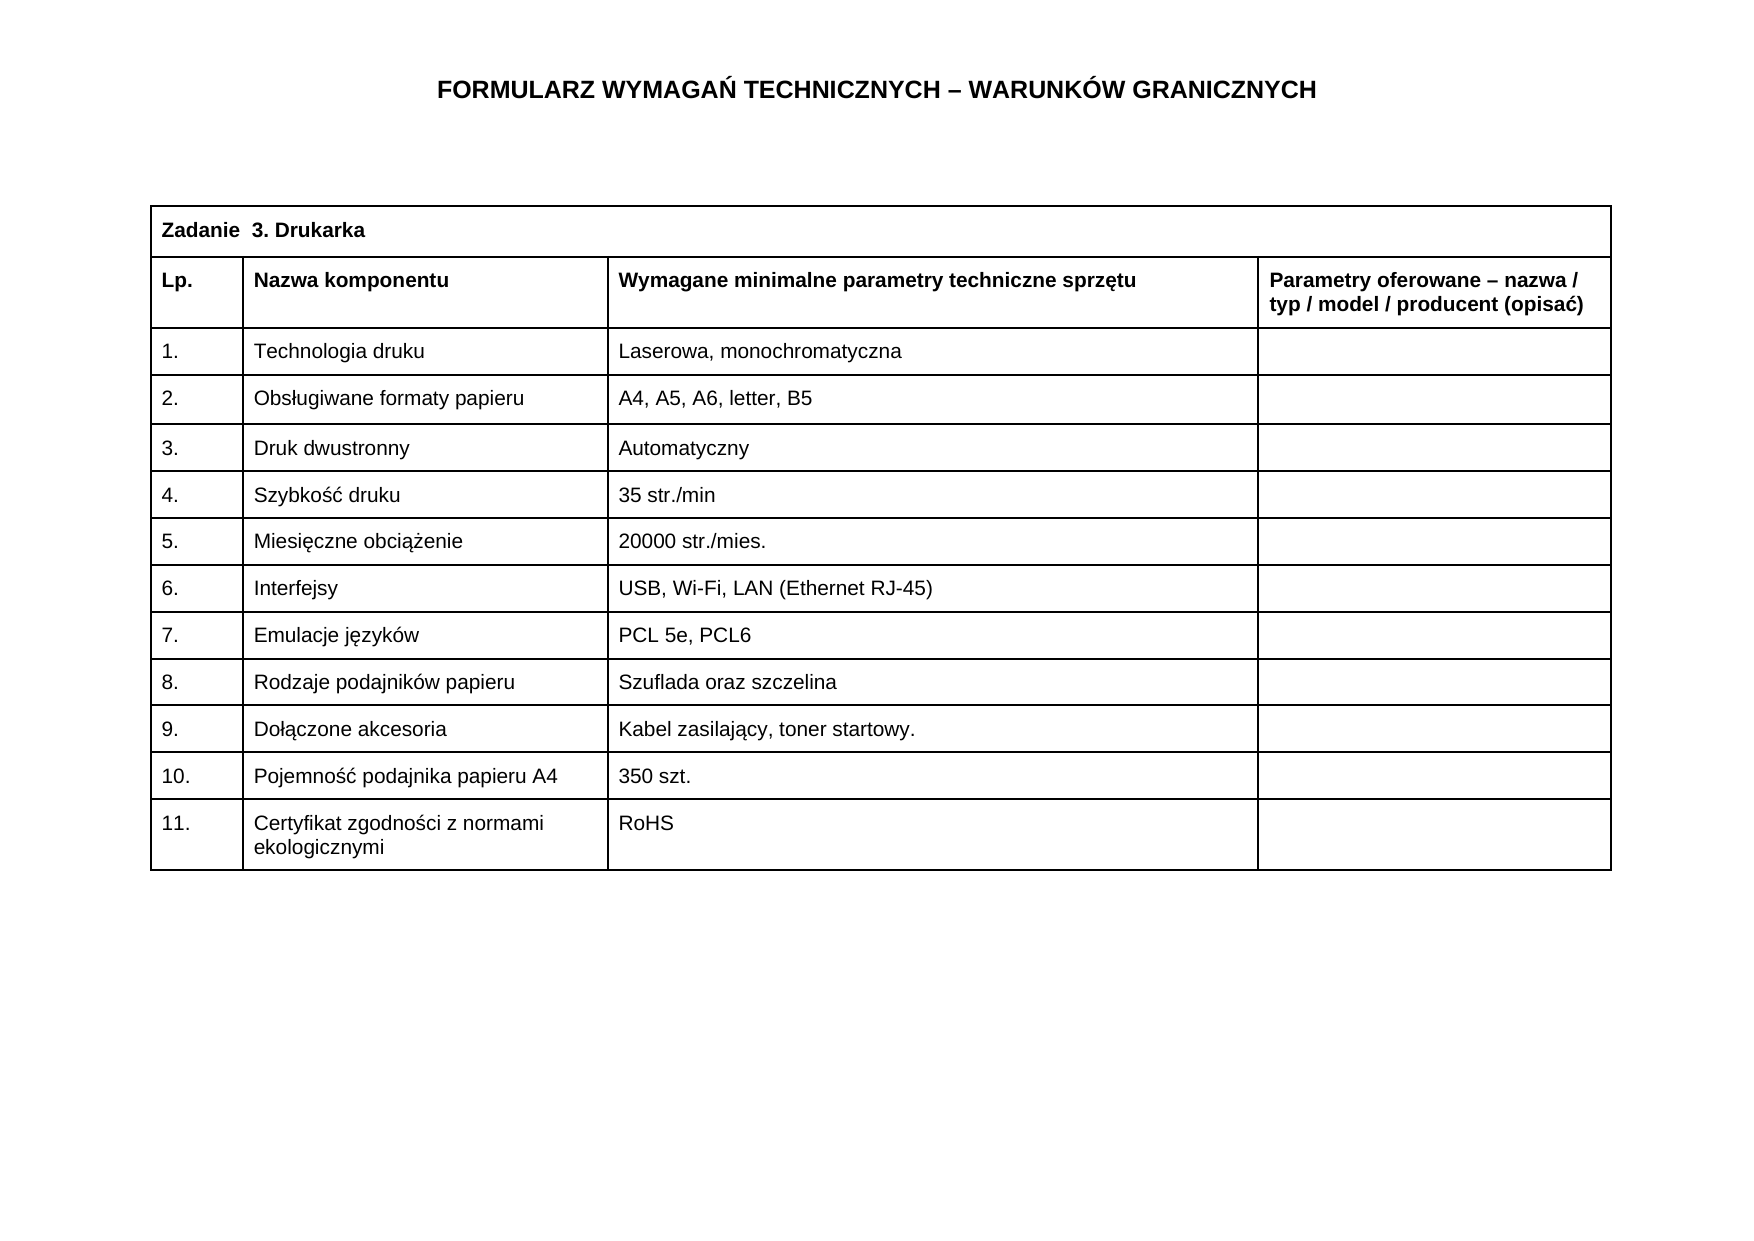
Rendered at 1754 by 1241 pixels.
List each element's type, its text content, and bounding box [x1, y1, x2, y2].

table_cell [1259, 376, 1610, 423]
table_cell [1259, 472, 1610, 517]
table_cell [1259, 660, 1610, 704]
table_cell Interfejsy [244, 566, 607, 611]
table_cell 5. [152, 519, 242, 564]
table_cell 11. [152, 800, 242, 869]
table_cell Kabel zasilający, toner startowy. [609, 706, 1257, 751]
table_cell RoHS [609, 800, 1257, 869]
table_cell A4, A5, A6, letter, B5 [609, 376, 1257, 423]
table_cell Szybkość druku [244, 472, 607, 517]
table_cell Pojemność podajnika papieru A4 [244, 753, 607, 798]
table_cell Parametry oferowane – nazwa / typ / model / producent (opisać) [1259, 258, 1610, 327]
table_cell 20000 str./mies. [609, 519, 1257, 564]
table_cell Nazwa komponentu [244, 258, 607, 327]
table_cell Lp. [152, 258, 242, 327]
table_cell 3. [152, 425, 242, 470]
table_cell 8. [152, 660, 242, 704]
table_cell PCL 5e, PCL6 [609, 613, 1257, 657]
table_cell Obsługiwane formaty papieru [244, 376, 607, 423]
table_cell Laserowa, monochromatyczna [609, 329, 1257, 373]
table_cell [1259, 566, 1610, 611]
table_cell [1259, 613, 1610, 657]
table_cell [1259, 425, 1610, 470]
table_cell 6. [152, 566, 242, 611]
table_header Zadanie 3. Drukarka [152, 207, 1610, 256]
table_cell 350 szt. [609, 753, 1257, 798]
table_cell Rodzaje podajników papieru [244, 660, 607, 704]
table_cell [1259, 329, 1610, 373]
table_cell Automatyczny [609, 425, 1257, 470]
table_cell Dołączone akcesoria [244, 706, 607, 751]
table_cell 35 str./min [609, 472, 1257, 517]
table_cell 1. [152, 329, 242, 373]
table_cell Certyfikat zgodności z normami ekologicznymi [244, 800, 607, 869]
table_cell 9. [152, 706, 242, 751]
table_cell 10. [152, 753, 242, 798]
table_cell Miesięczne obciążenie [244, 519, 607, 564]
table_cell USB, Wi-Fi, LAN (Ethernet RJ-45) [609, 566, 1257, 611]
table_cell Szuflada oraz szczelina [609, 660, 1257, 704]
table_cell [1259, 706, 1610, 751]
table_cell 4. [152, 472, 242, 517]
table_cell [1259, 800, 1610, 869]
table_cell 7. [152, 613, 242, 657]
table_cell Wymagane minimalne parametry techniczne sprzętu [609, 258, 1257, 327]
table_cell Emulacje języków [244, 613, 607, 657]
table_cell [1259, 753, 1610, 798]
table_cell 2. [152, 376, 242, 423]
table_cell Druk dwustronny [244, 425, 607, 470]
table_cell [1259, 519, 1610, 564]
table_cell Technologia druku [244, 329, 607, 373]
